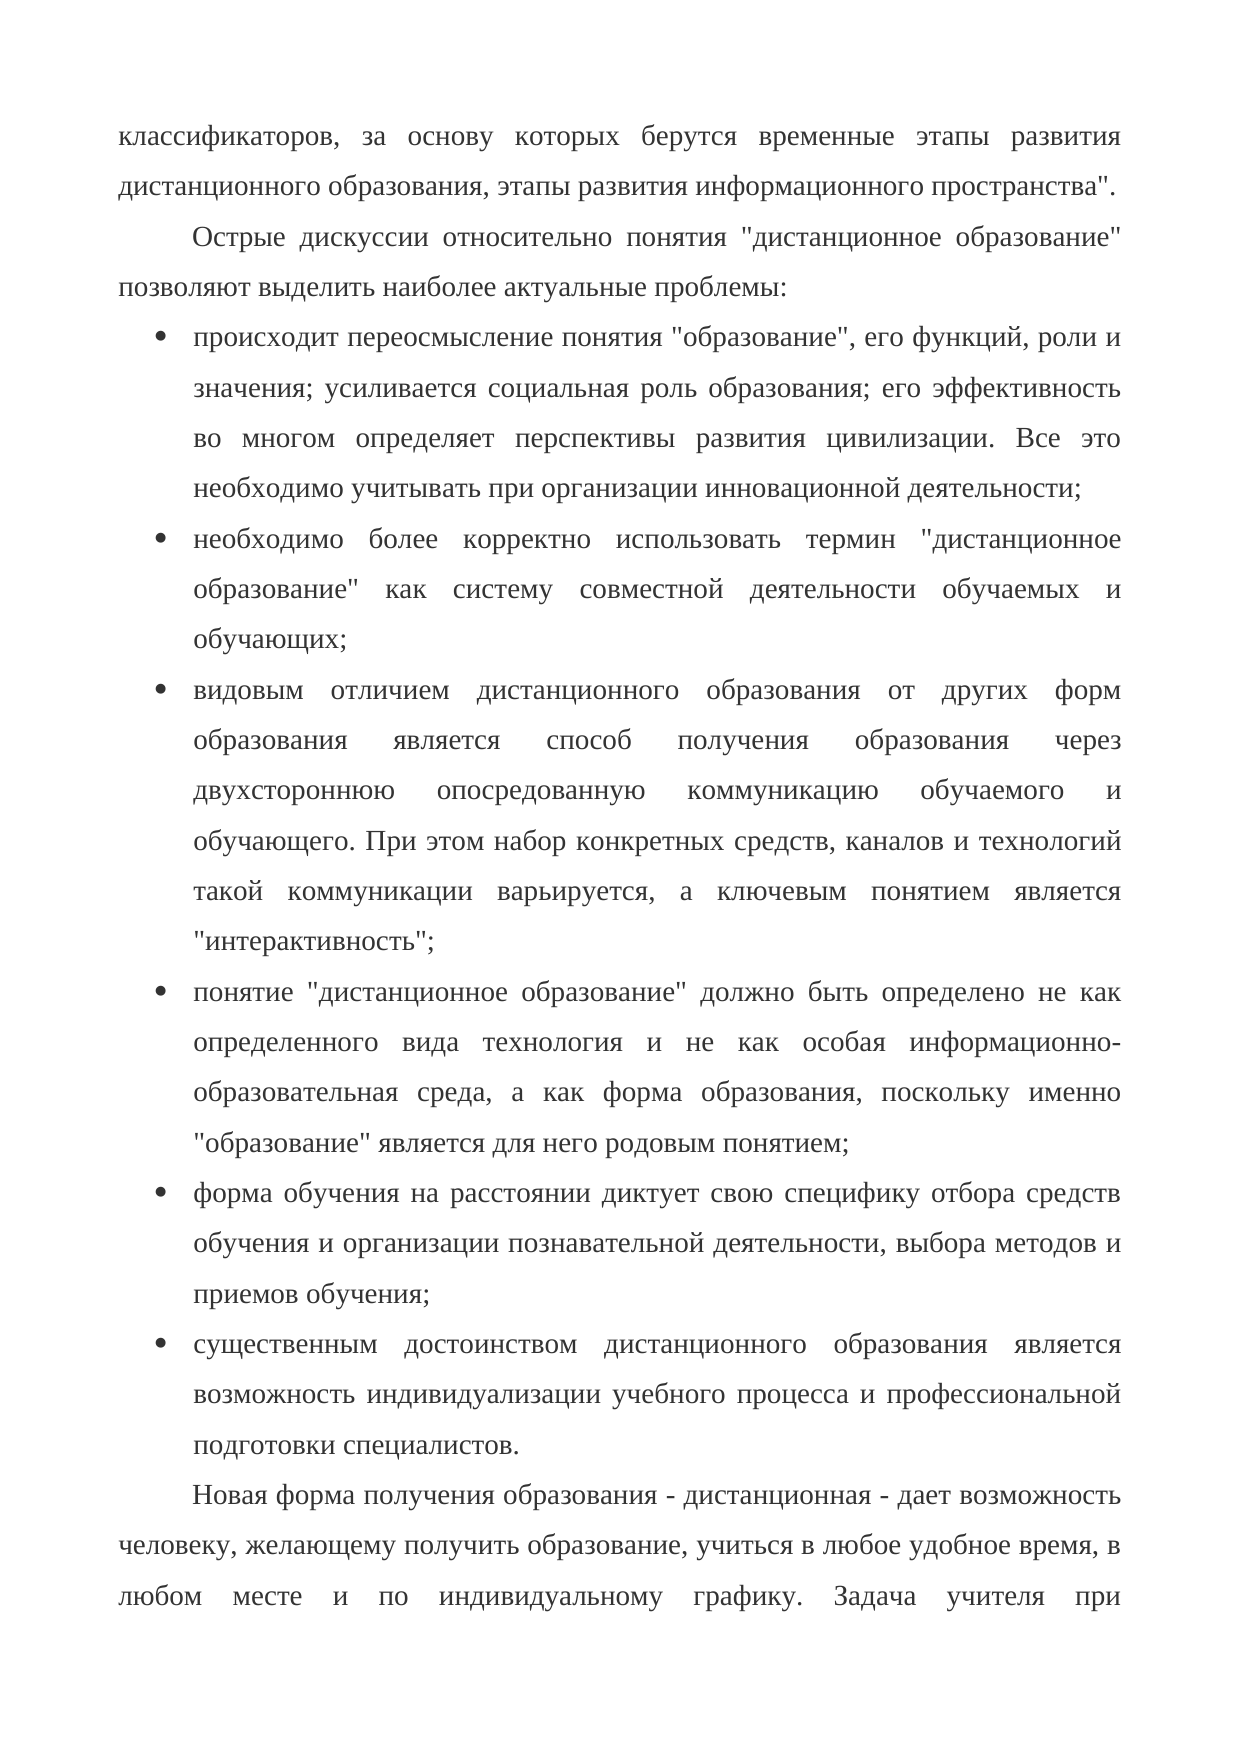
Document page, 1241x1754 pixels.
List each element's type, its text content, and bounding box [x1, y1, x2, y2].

list видовым отличием дистанционного образования от других форм образования является способ получения образования через двухстороннюю опосредованную коммуникацию обучаемого и обучающего. При этом набор конкретных средств, каналов и технологий такой коммуникации варьируется, а ключевым понятием является "интерактивность"; [156, 672, 1122, 957]
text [118, 1477, 1122, 1611]
list форма обучения на расстоянии диктует свою специфику отбора средств обучения и организации познавательной деятельности, выбора методов и приемов обучения; [156, 1175, 1122, 1309]
list происходит переосмысление понятия "образование", его функций, роли и значения; усиливается социальная роль образования; его эффективность во многом определяет перспективы развития цивилизации. Все это необходимо учитывать при организации инновационной деятельности; [156, 319, 1122, 504]
text Острые дискуссии относительно понятия "дистанционное образование" позволяют выделить наиболее актуальные проблемы: [118, 219, 1122, 303]
list существенным достоинством дистанционного образования является возможность индивидуализации учебного процесса и профессиональной подготовки специалистов. [156, 1326, 1122, 1460]
list понятие "дистанционное образование" должно быть определено не как определенного вида технология и не как особая информационно-образовательная среда, а как форма образования, поскольку именно "образование" является для него родовым понятием; [156, 974, 1122, 1158]
list необходимо более корректно использовать термин "дистанционное образование" как систему совместной деятельности обучаемых и обучающих; [156, 521, 1122, 655]
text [118, 118, 1122, 202]
